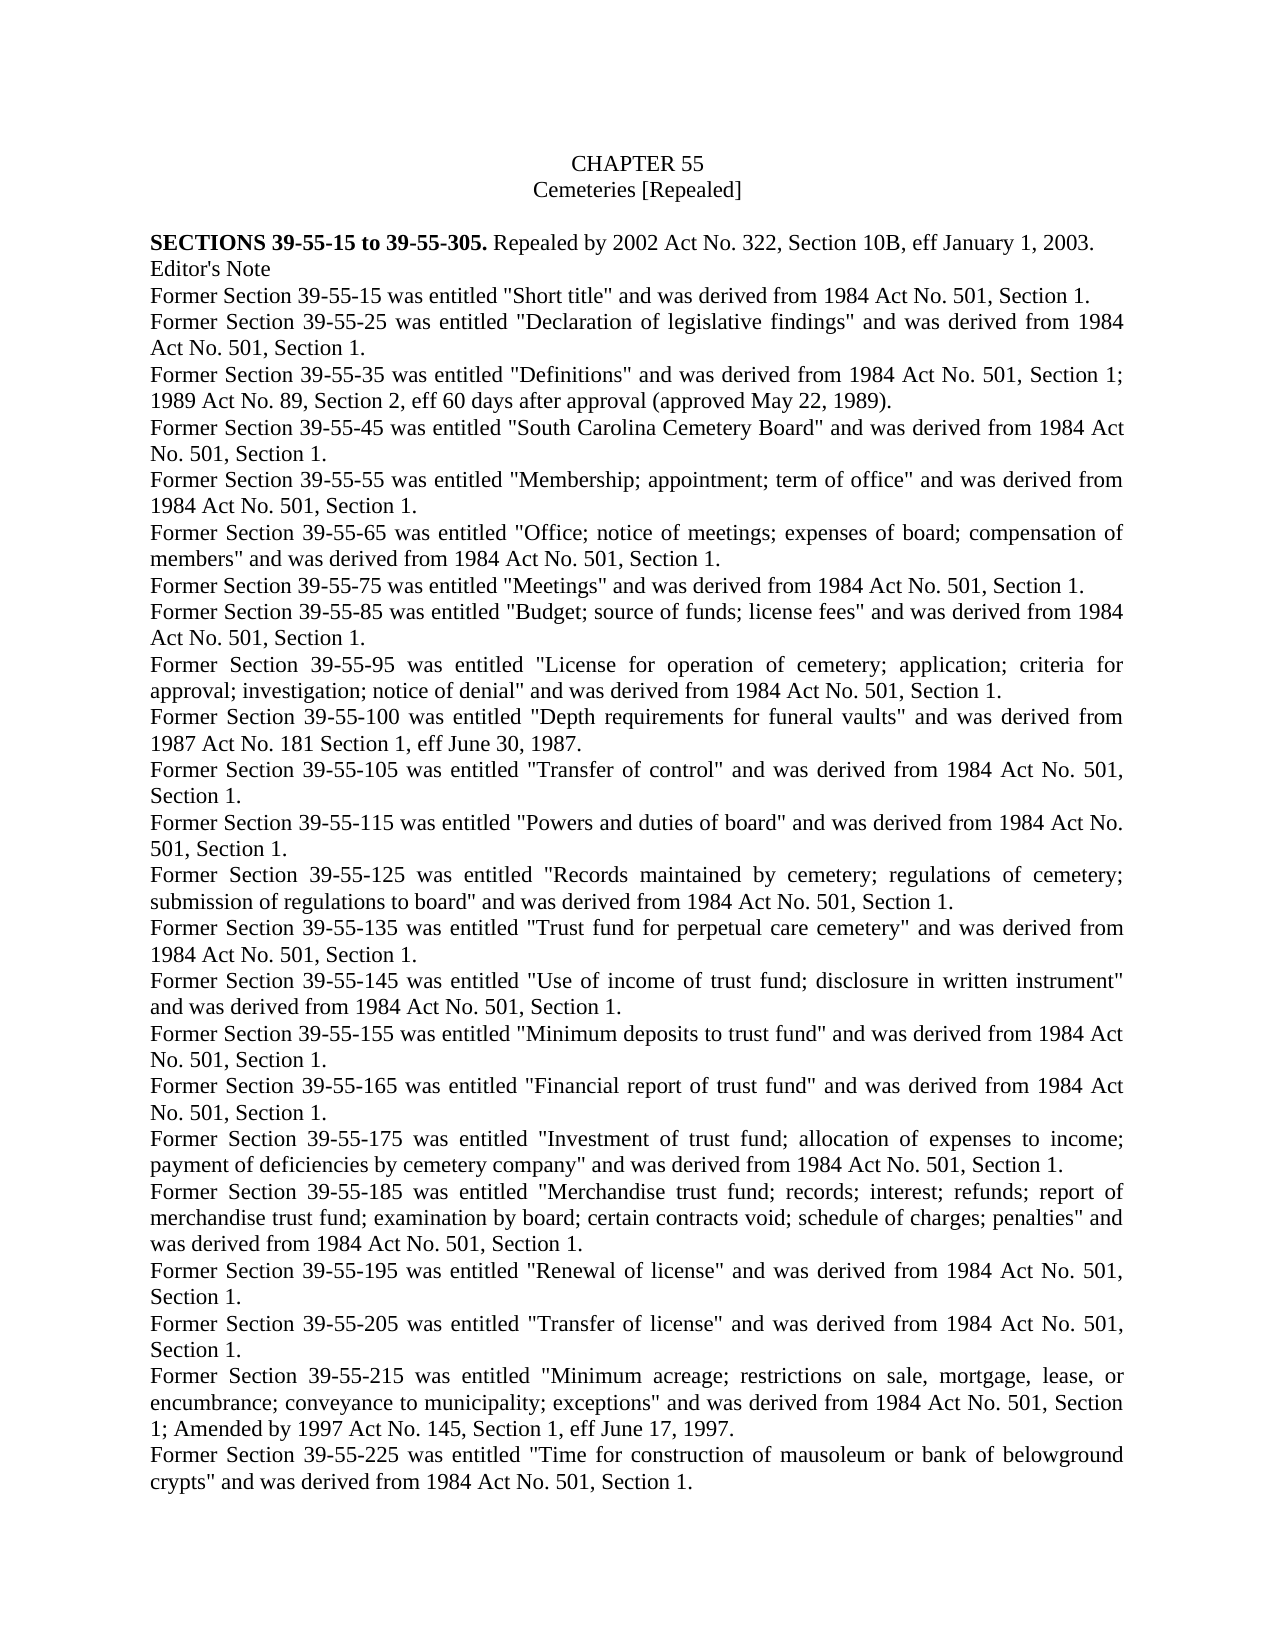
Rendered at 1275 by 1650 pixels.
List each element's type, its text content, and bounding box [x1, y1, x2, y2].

text Former Section 39-55-100 was entitled "Depth requirements for funeral vaults" and was derived from 1987 Act No. 181 Section 1, eff June 30, 1987. [150, 703, 1125, 756]
text Former Section 39-55-185 was entitled "Merchandise trust fund; records; interest; refunds; report of merchandise trust fund; examination by board; certain contracts void; schedule of charges; penalties" and was derived from 1984 Act No. 501, Section 1. [150, 1178, 1125, 1257]
text Former Section 39-55-125 was entitled "Records maintained by cemetery; regulations of cemetery; submission of regulations to board" and was derived from 1984 Act No. 501, Section 1. [150, 862, 1125, 914]
text Former Section 39-55-145 was entitled "Use of income of trust fund; disclosure in written instrument" and was derived from 1984 Act No. 501, Section 1. [150, 967, 1125, 1020]
text Former Section 39-55-35 was entitled "Definitions" and was derived from 1984 Act No. 501, Section 1; 1989 Act No. 89, Section 2, eff 60 days after approval (approved May 22, 1989). [150, 361, 1125, 413]
text Former Section 39-55-225 was entitled "Time for construction of mausoleum or bank of belowground crypts" and was derived from 1984 Act No. 501, Section 1. [150, 1441, 1125, 1494]
text CHAPTER 55 [150, 150, 1125, 176]
text Former Section 39-55-75 was entitled "Meetings" and was derived from 1984 Act No. 501, Section 1. [150, 572, 1125, 598]
text Former Section 39-55-165 was entitled "Financial report of trust fund" and was derived from 1984 Act No. 501, Section 1. [150, 1072, 1125, 1125]
text Former Section 39-55-105 was entitled "Transfer of control" and was derived from 1984 Act No. 501, Section 1. [150, 756, 1125, 809]
text Former Section 39-55-215 was entitled "Minimum acreage; restrictions on sale, mortgage, lease, or encumbrance; conveyance to municipality; exceptions" and was derived from 1984 Act No. 501, Section 1; Amended by 1997 Act No. 145, Section 1, eff June 17, 1997. [150, 1362, 1125, 1441]
text Former Section 39-55-25 was entitled "Declaration of legislative findings" and was derived from 1984 Act No. 501, Section 1. [150, 308, 1125, 361]
text Cemeteries [Repealed] [150, 176, 1125, 203]
text Former Section 39-55-115 was entitled "Powers and duties of board" and was derived from 1984 Act No. 501, Section 1. [150, 809, 1125, 862]
text Editor's Note [150, 255, 1125, 282]
text SECTIONS 39-55-15 to 39-55-305. Repealed by 2002 Act No. 322, Section 10B, eff January 1, 2003. [150, 229, 1125, 255]
text Former Section 39-55-65 was entitled "Office; notice of meetings; expenses of board; compensation of members" and was derived from 1984 Act No. 501, Section 1. [150, 519, 1125, 572]
text Former Section 39-55-55 was entitled "Membership; appointment; term of office" and was derived from 1984 Act No. 501, Section 1. [150, 466, 1125, 519]
text Former Section 39-55-205 was entitled "Transfer of license" and was derived from 1984 Act No. 501, Section 1. [150, 1309, 1125, 1362]
text Former Section 39-55-45 was entitled "South Carolina Cemetery Board" and was derived from 1984 Act No. 501, Section 1. [150, 413, 1125, 466]
text Former Section 39-55-85 was entitled "Budget; source of funds; license fees" and was derived from 1984 Act No. 501, Section 1. [150, 598, 1125, 651]
text Former Section 39-55-15 was entitled "Short title" and was derived from 1984 Act No. 501, Section 1. [150, 282, 1125, 308]
text Former Section 39-55-195 was entitled "Renewal of license" and was derived from 1984 Act No. 501, Section 1. [150, 1257, 1125, 1309]
text Former Section 39-55-155 was entitled "Minimum deposits to trust fund" and was derived from 1984 Act No. 501, Section 1. [150, 1020, 1125, 1072]
text Former Section 39-55-135 was entitled "Trust fund for perpetual care cemetery" and was derived from 1984 Act No. 501, Section 1. [150, 914, 1125, 967]
text Former Section 39-55-95 was entitled "License for operation of cemetery; application; criteria for approval; investigation; notice of denial" and was derived from 1984 Act No. 501, Section 1. [150, 651, 1125, 703]
text Former Section 39-55-175 was entitled "Investment of trust fund; allocation of expenses to income; payment of deficiencies by cemetery company" and was derived from 1984 Act No. 501, Section 1. [150, 1125, 1125, 1178]
